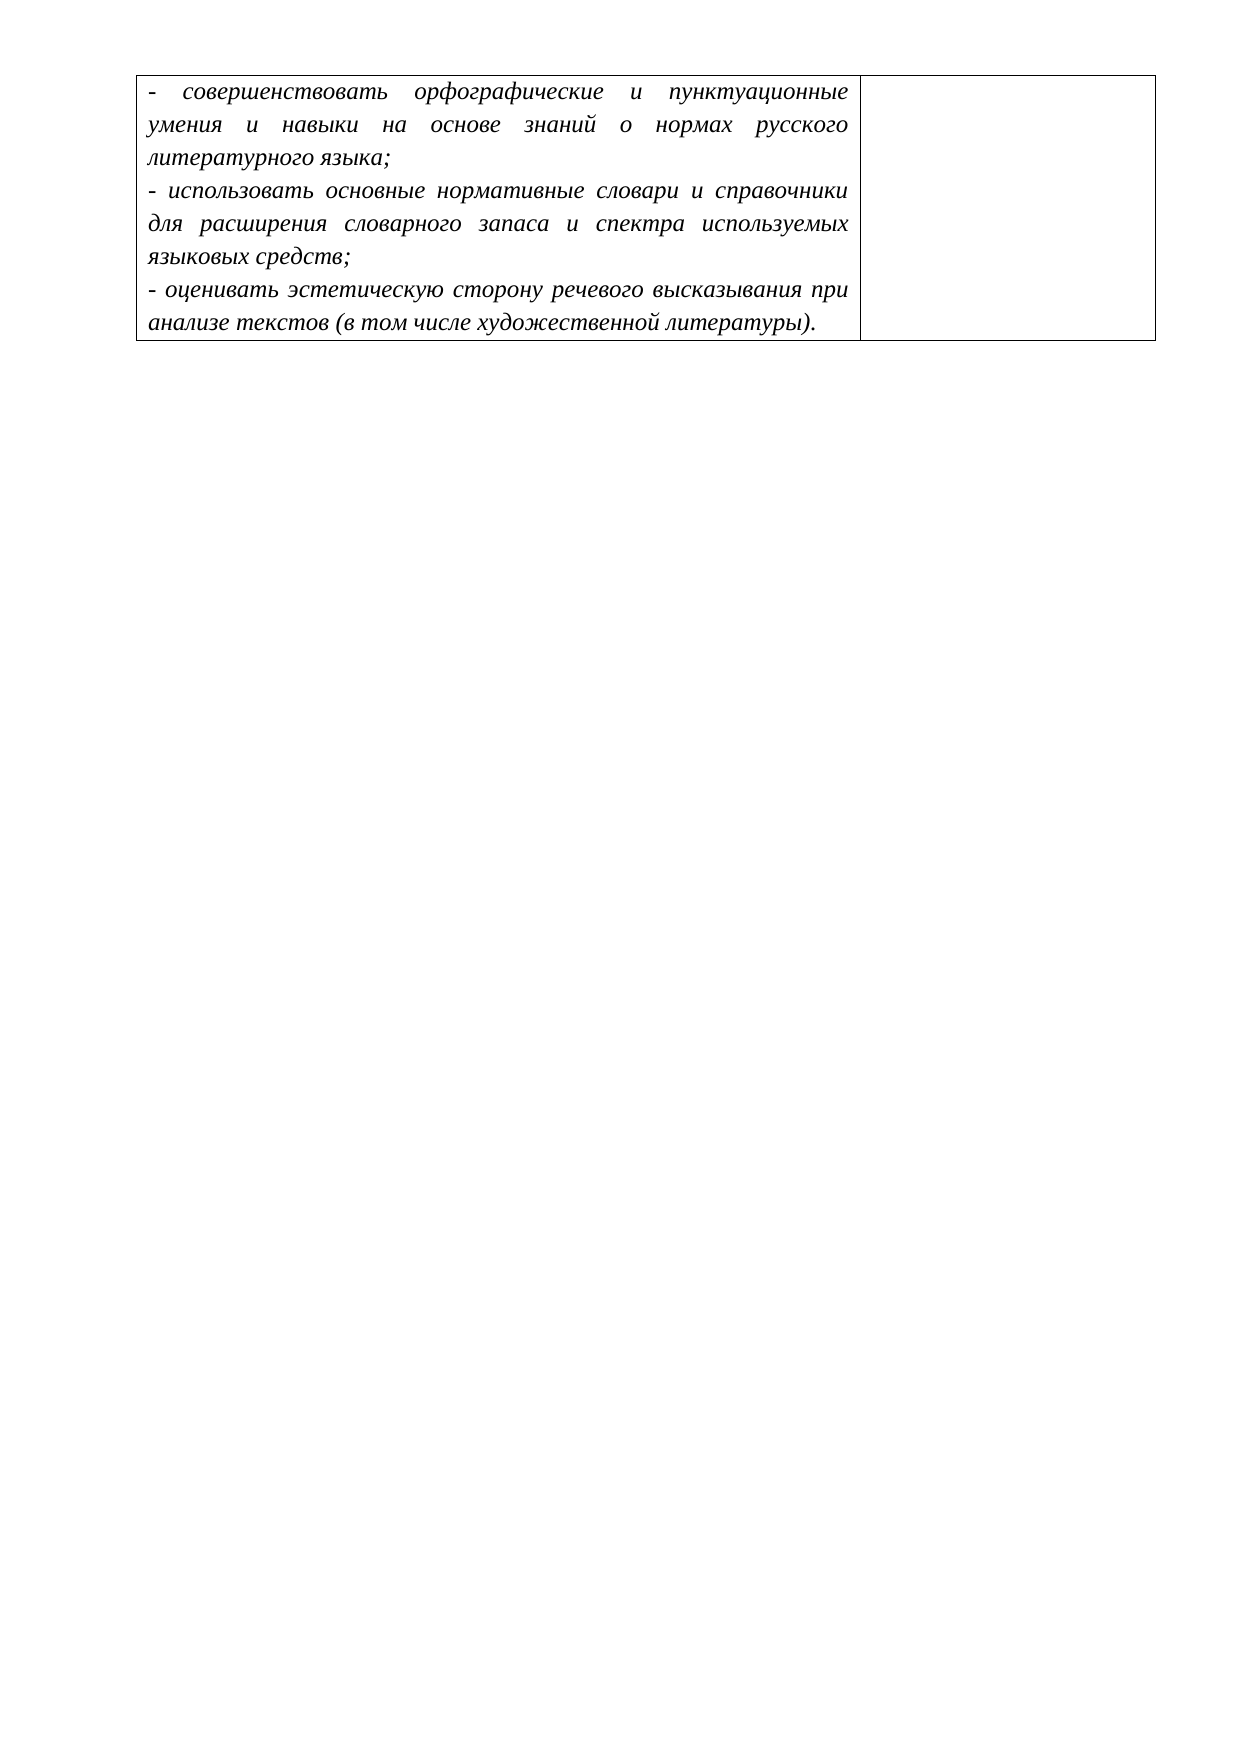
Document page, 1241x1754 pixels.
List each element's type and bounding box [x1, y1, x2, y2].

table_cell [861, 76, 1155, 340]
table_cell [137, 76, 860, 340]
